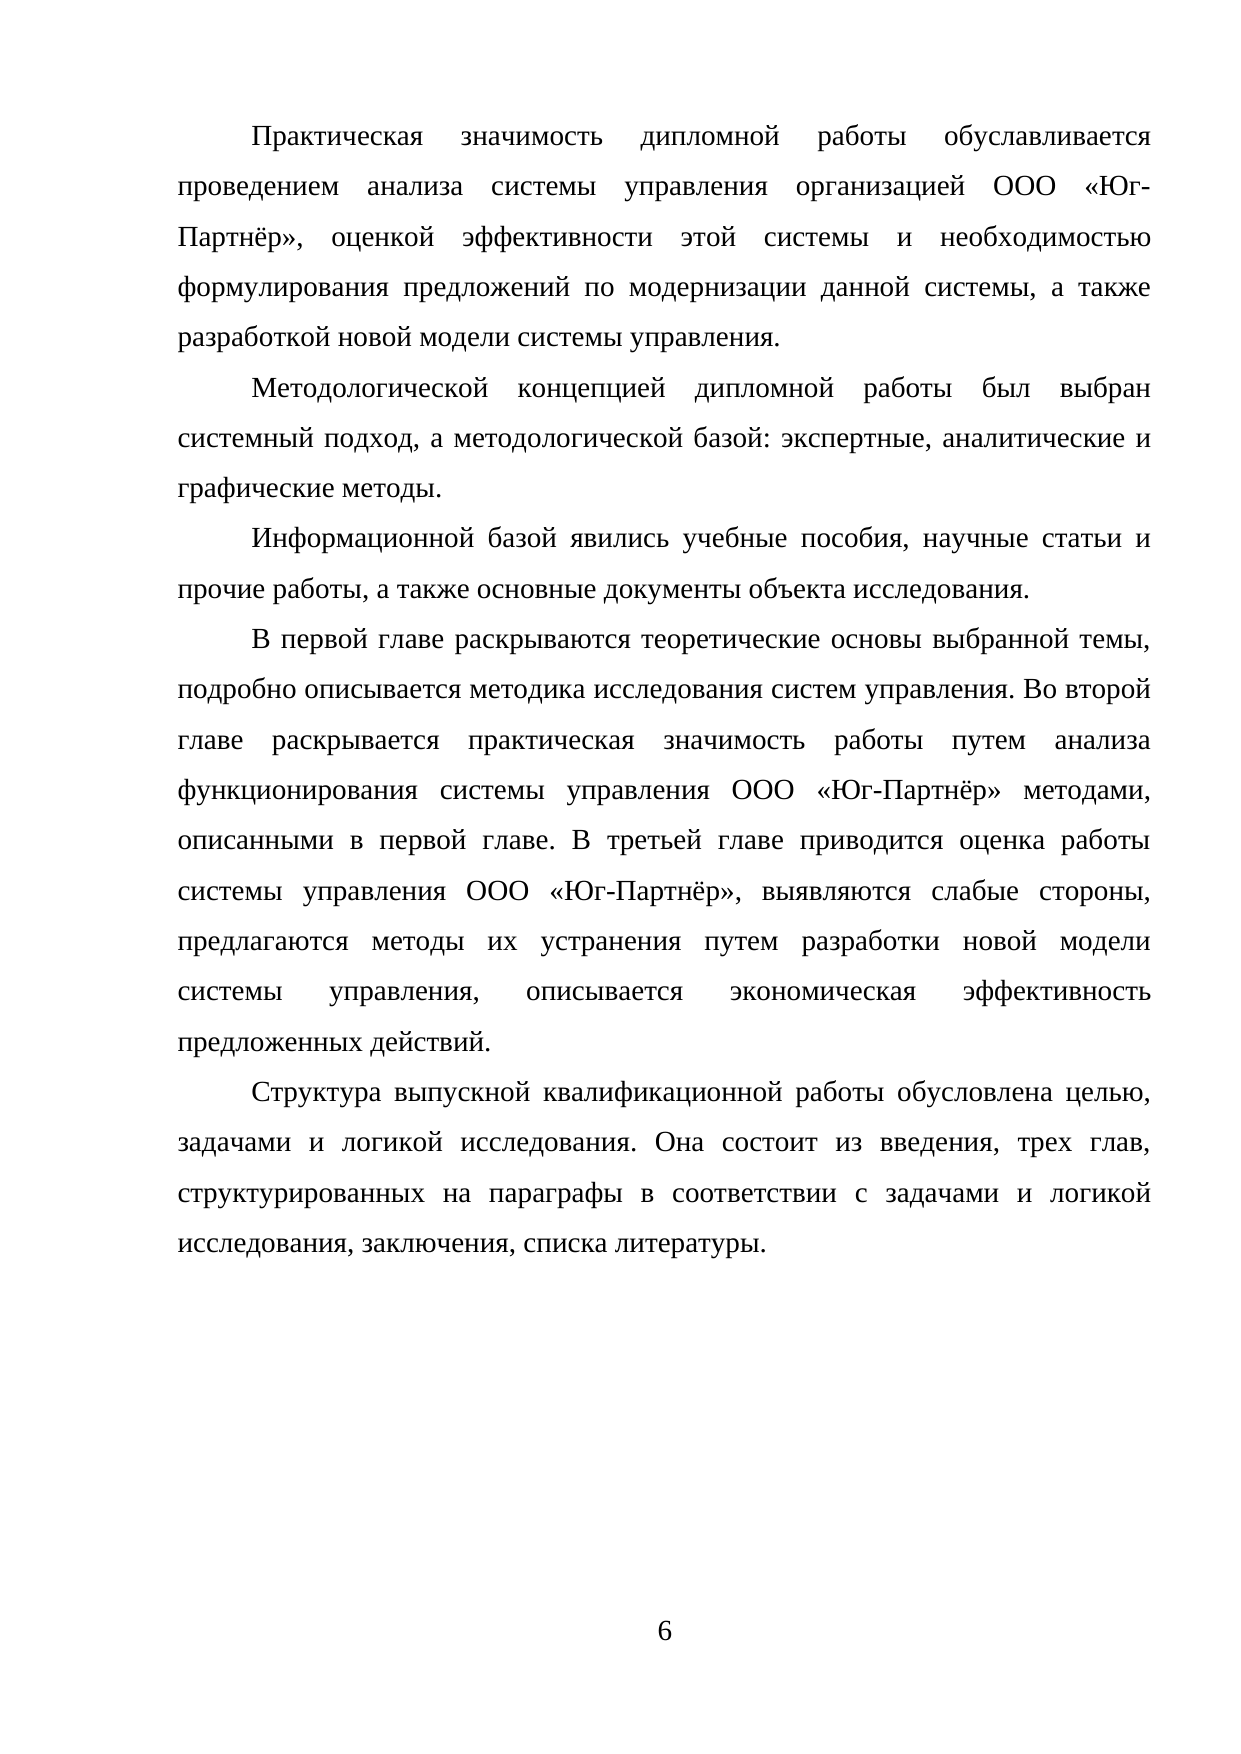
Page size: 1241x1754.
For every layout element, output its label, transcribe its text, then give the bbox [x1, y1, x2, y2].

text Методологической концепцией дипломной работы был выбран системный подход, а методологической базой: экспертные, аналитические и графические методы. [177, 370, 1152, 504]
text В первой главе раскрываются теоретические основы выбранной темы, подробно описывается методика исследования систем управления. Во второй главе раскрывается практическая значимость работы путем анализа функционирования системы управления ООО «Юг-Партнёр» методами, описанными в первой главе. В третьей главе приводится оценка работы системы управления ООО «Юг-Партнёр», выявляются слабые стороны, предлагаются методы их устранения путем разработки новой модели системы управления, описывается экономическая эффективность предложенных действий. [177, 621, 1152, 1057]
text Практическая значимость дипломной работы обуславливается проведением анализа системы управления организацией ООО «Юг-Партнёр», оценкой эффективности этой системы и необходимостью формулирования предложений по модернизации данной системы, а также разработкой новой модели системы управления. [177, 118, 1152, 353]
text Структура выпускной квалификационной работы обусловлена целью, задачами и логикой исследования. Она состоит из введения, трех глав, структурированных на параграфы в соответствии с задачами и логикой исследования, заключения, списка литературы. [177, 1074, 1152, 1258]
text Информационной базой явились учебные пособия, научные статьи и прочие работы, а также основные документы объекта исследования. [177, 521, 1152, 604]
